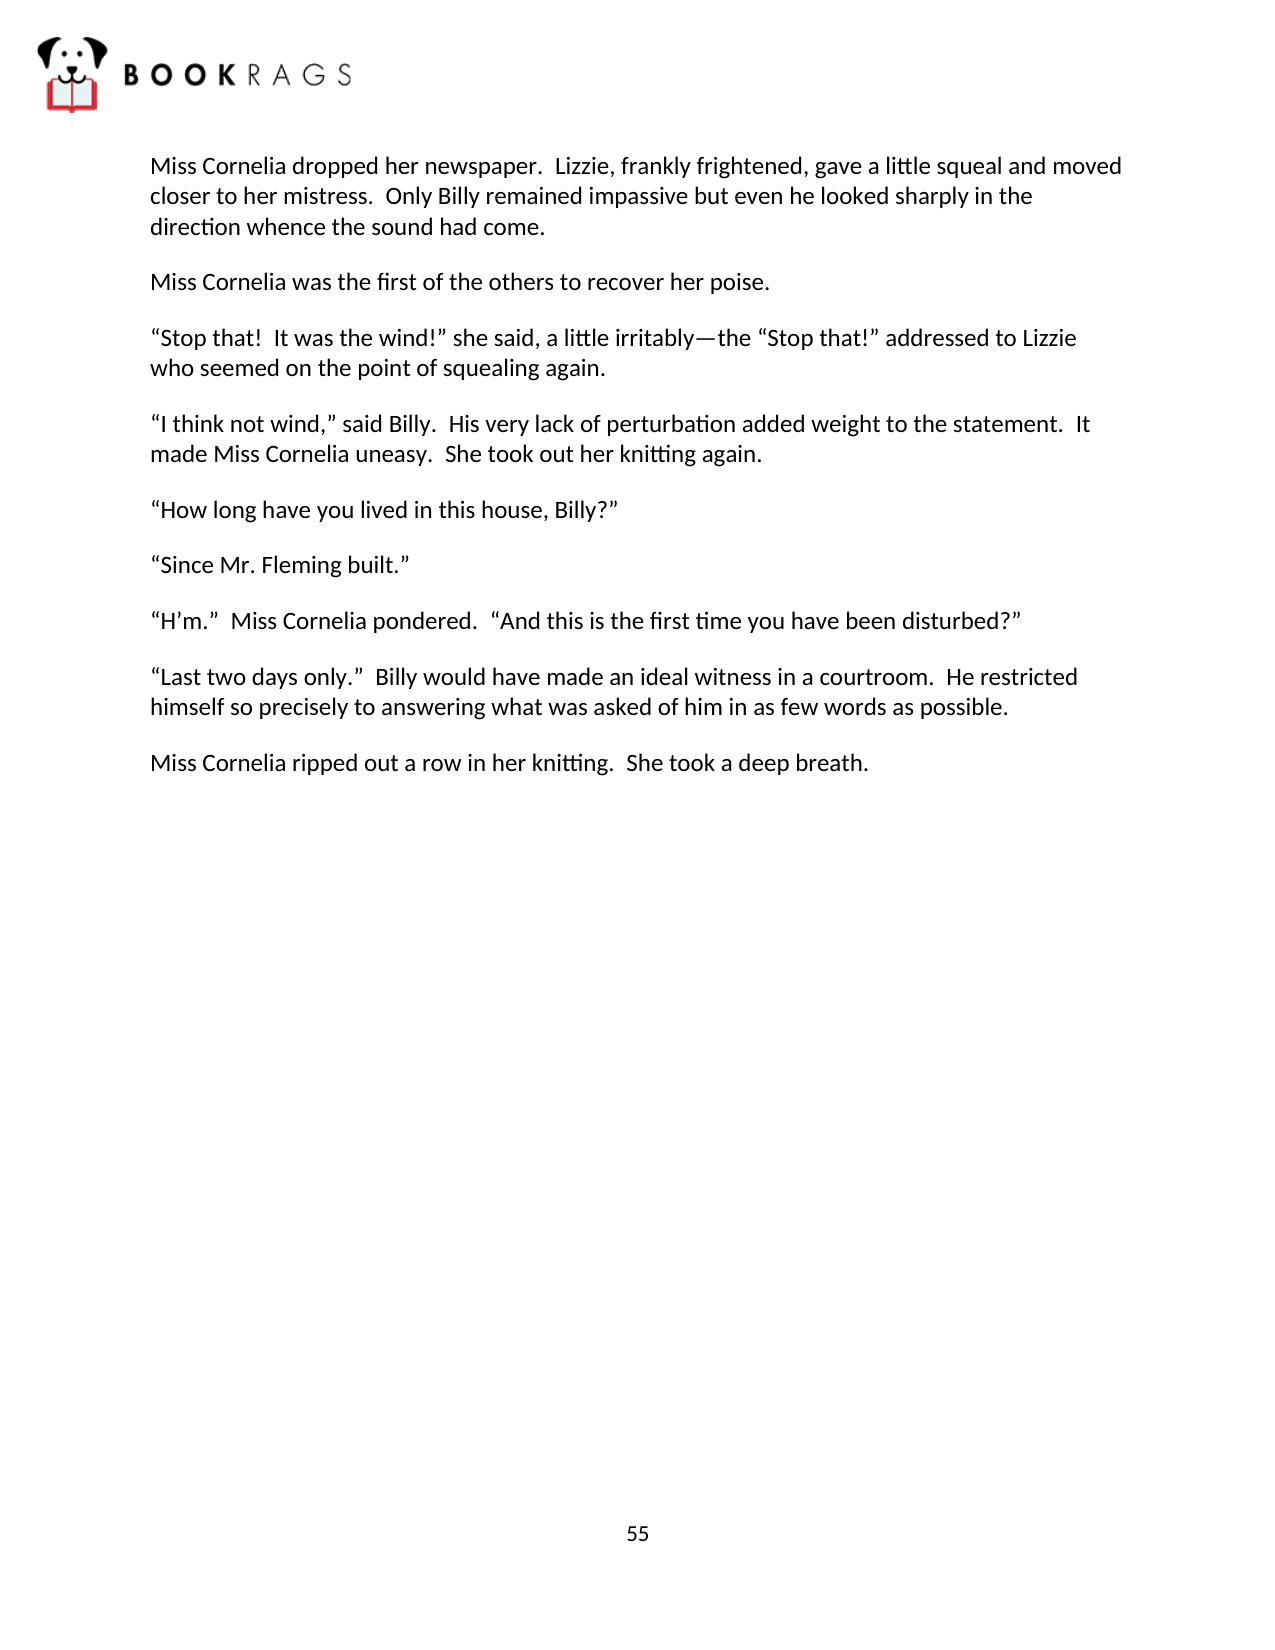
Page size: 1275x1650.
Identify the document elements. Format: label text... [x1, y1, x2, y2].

text Miss Cornelia dropped her newspaper. Lizzie, frankly frightened, gave a little squeal and moved closer to her mistress. Only Billy remained impassive but even he looked sharply in the direction whence the sound had come. [150, 150, 1125, 242]
text “How long have you lived in this house, Billy?” [150, 494, 1125, 525]
picture [37, 37, 351, 113]
text “H’m.” Miss Cornelia pondered. “And this is the first time you have been disturbed?” [150, 605, 1125, 636]
text Miss Cornelia ripped out a row in her knitting. She took a deep breath. [150, 747, 1125, 777]
text “Since Mr. Fleming built.” [150, 550, 1125, 580]
text “I think not wind,” said Billy. His very lack of perturbation added weight to the statement. It made Miss Cornelia uneasy. She took out her knitting again. [150, 408, 1125, 469]
text “Last two days only.” Billy would have made an ideal witness in a courtroom. He restricted himself so precisely to answering what was asked of him in as few words as possible. [150, 661, 1125, 722]
text Miss Cornelia was the first of the others to recover her poise. [150, 267, 1125, 297]
text “Stop that! It was the wind!” she said, a little irritably—­the “Stop that!” addressed to Lizzie who seemed on the point of squealing again. [150, 322, 1125, 383]
